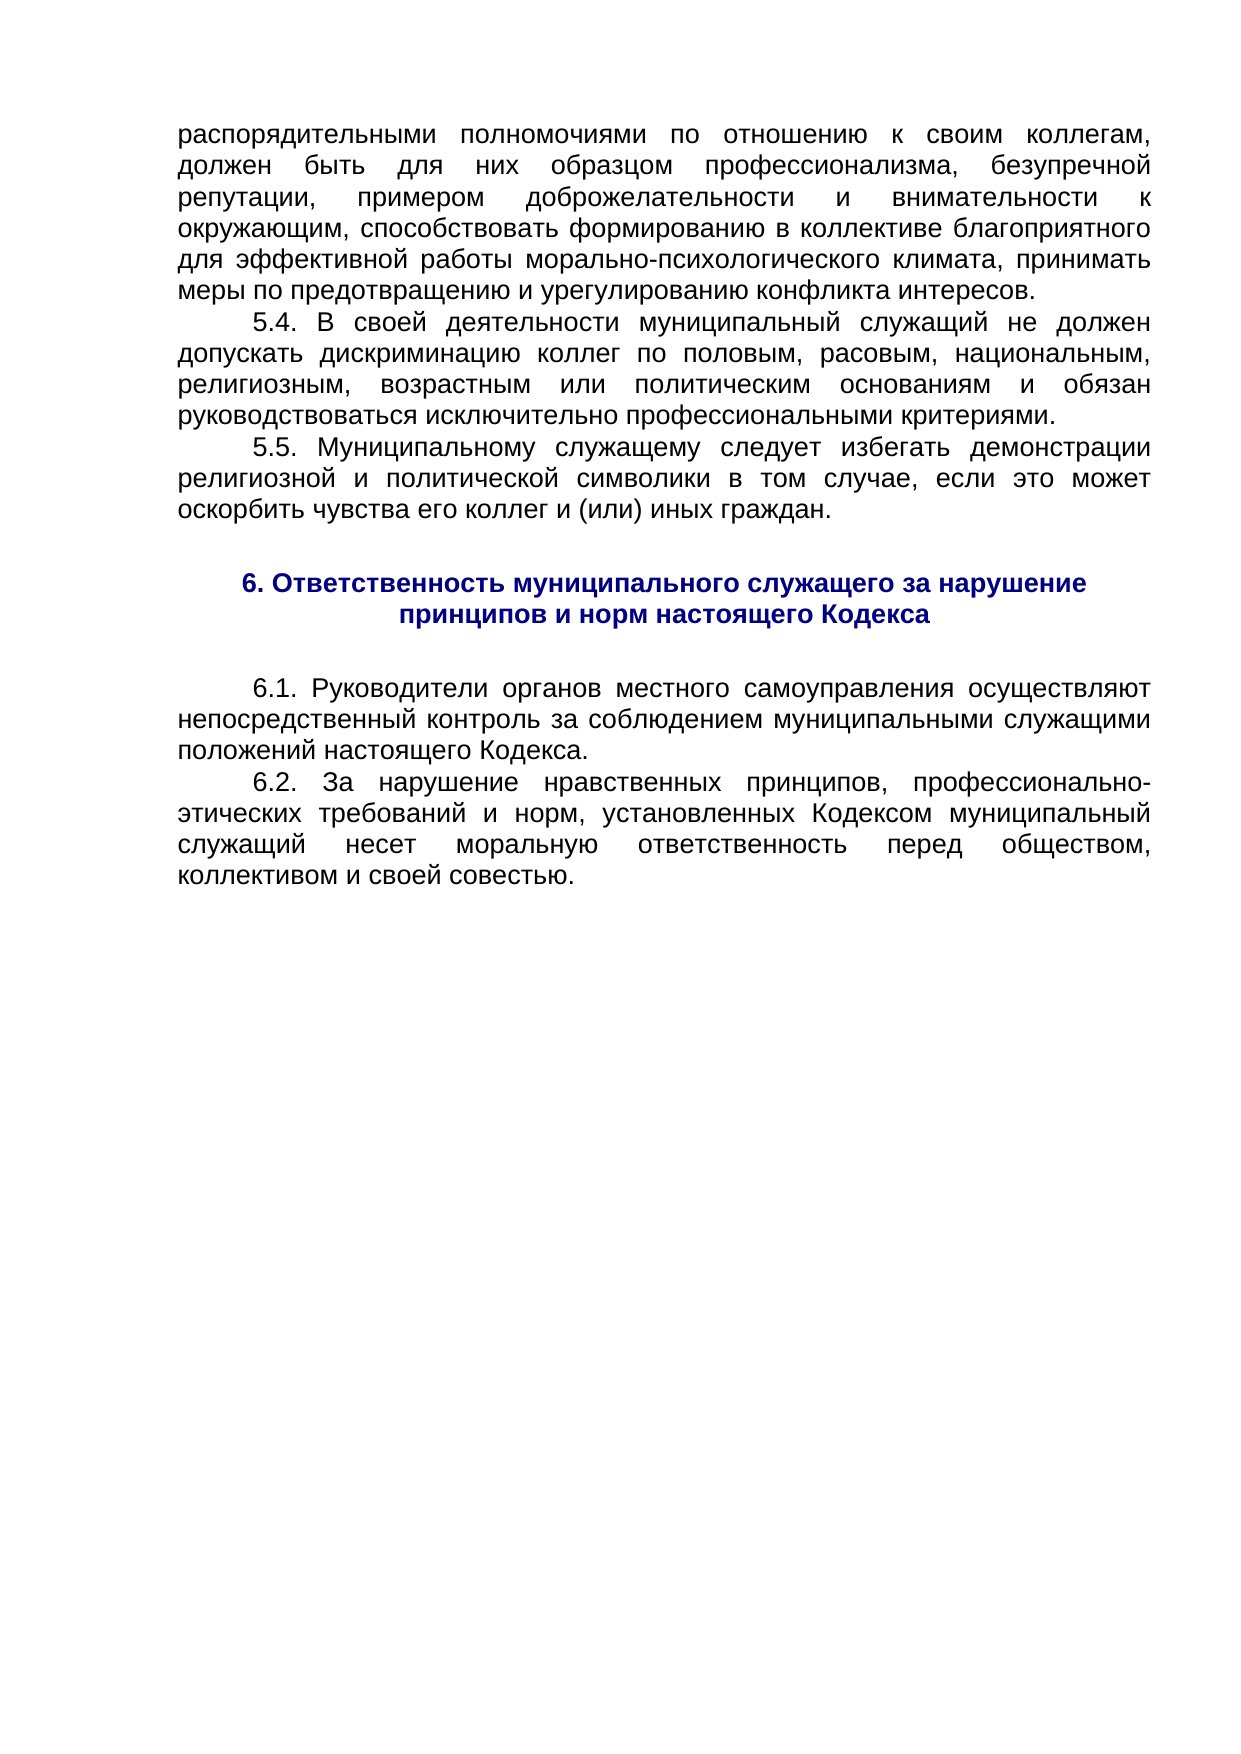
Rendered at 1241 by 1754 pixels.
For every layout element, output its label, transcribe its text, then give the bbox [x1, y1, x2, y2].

text 5.5. Муниципальному служащему следует избегать демонстрации религиозной и политической символики в том случае, если это может оскорбить чувства его коллег и (или) иных граждан. [177, 431, 1152, 524]
text 6.1. Руководители органов местного самоуправления осуществляют непосредственный контроль за соблюдением муниципальными служащими положений настоящего Кодекса. [177, 672, 1152, 766]
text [177, 118, 1152, 306]
text 6. Ответственность муниципального служащего за нарушение принципов и норм настоящего Кодекса [177, 567, 1152, 629]
text 5.4. В своей деятельности муниципальный служащий не должен допускать дискриминацию коллег по половым, расовым, национальным, религиозным, возрастным или политическим основаниям и обязан руководствоваться исключительно профессиональными критериями. [177, 306, 1152, 431]
text 6.2. За нарушение нравственных принципов, профессионально-этических требований и норм, установленных Кодексом муниципальный служащий несет моральную ответственность перед обществом, коллективом и своей совестью. [177, 766, 1152, 891]
